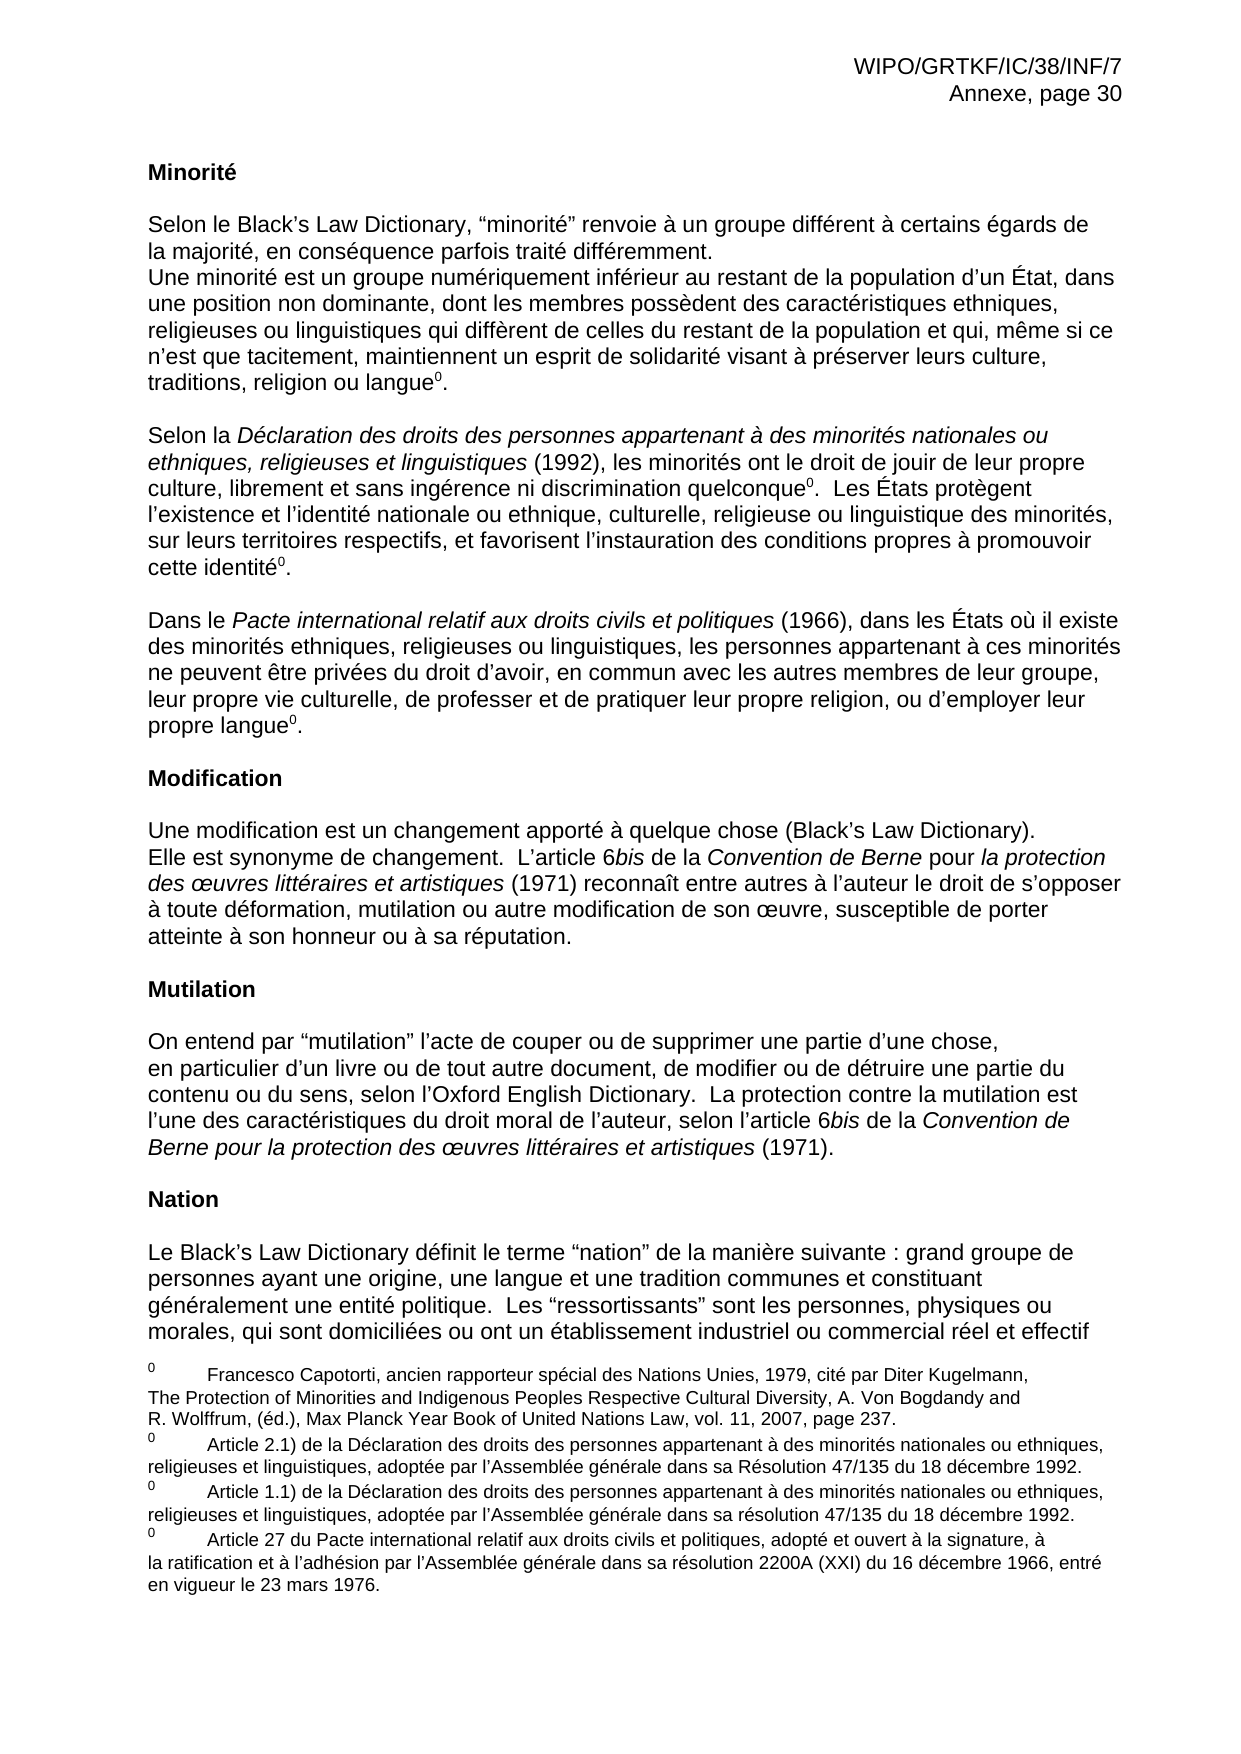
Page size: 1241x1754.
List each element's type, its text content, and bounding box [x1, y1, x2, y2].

text Selon la Déclaration des droits des personnes appartenant à des minorités nationales ou ethniques, religieuses et linguistiques (1992), les minorités ont le droit de jouir de leur propre culture, librement et sans ingérence ni discrimination quelconque. Les États protègent l’existence et l’identité nationale ou ethnique, culturelle, religieuse ou linguistique des minorités, sur leurs territoires respectifs, et favorisent l’instauration des conditions propres à promouvoir cette identité. [148, 422, 1122, 580]
subtitle Mutilation [148, 976, 1122, 1002]
text Une modification est un changement apporté à quelque chose (Black’s Law Dictionary). Elle est synonyme de changement. L’article 6bis de la Convention de Berne pour la protection des œuvres littéraires et artistiques (1971) reconnaît entre autres à l’auteur le droit de s’opposer à toute déformation, mutilation ou autre modification de son œuvre, susceptible de porter atteinte à son honneur ou à sa réputation. [148, 817, 1122, 949]
text Une minorité est un groupe numériquement inférieur au restant de la population d’un État, dans une position non dominante, dont les membres possèdent des caractéristiques ethniques, religieuses ou linguistiques qui diffèrent de celles du restant de la population et qui, même si ce n’est que tacitement, maintiennent un esprit de solidarité visant à préserver leurs culture, traditions, religion ou langue. [148, 264, 1122, 396]
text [148, 1239, 1122, 1344]
text Dans le Pacte international relatif aux droits civils et politiques (1966), dans les États où il existe des minorités ethniques, religieuses ou linguistiques, les personnes appartenant à ces minorités ne peuvent être privées du droit d’avoir, en commun avec les autres membres de leur groupe, leur propre vie culturelle, de professer et de pratiquer leur propre religion, ou d’employer leur propre langue. [148, 607, 1122, 738]
text Selon le Black’s Law Dictionary, “minorité” renvoie à un groupe différent à certains égards de la majorité, en conséquence parfois traité différemment. [148, 211, 1122, 264]
subtitle Minorité [148, 158, 1122, 185]
subtitle Modification [148, 765, 1122, 791]
subtitle Nation [148, 1186, 1122, 1213]
text On entend par “mutilation” l’acte de couper ou de supprimer une partie d’une chose, en particulier d’un livre ou de tout autre document, de modifier ou de détruire une partie du contenu ou du sens, selon l’Oxford English Dictionary. La protection contre la mutilation est l’une des caractéristiques du droit moral de l’auteur, selon l’article 6bis de la Convention de Berne pour la protection des œuvres littéraires et artistiques (1971). [148, 1028, 1122, 1160]
